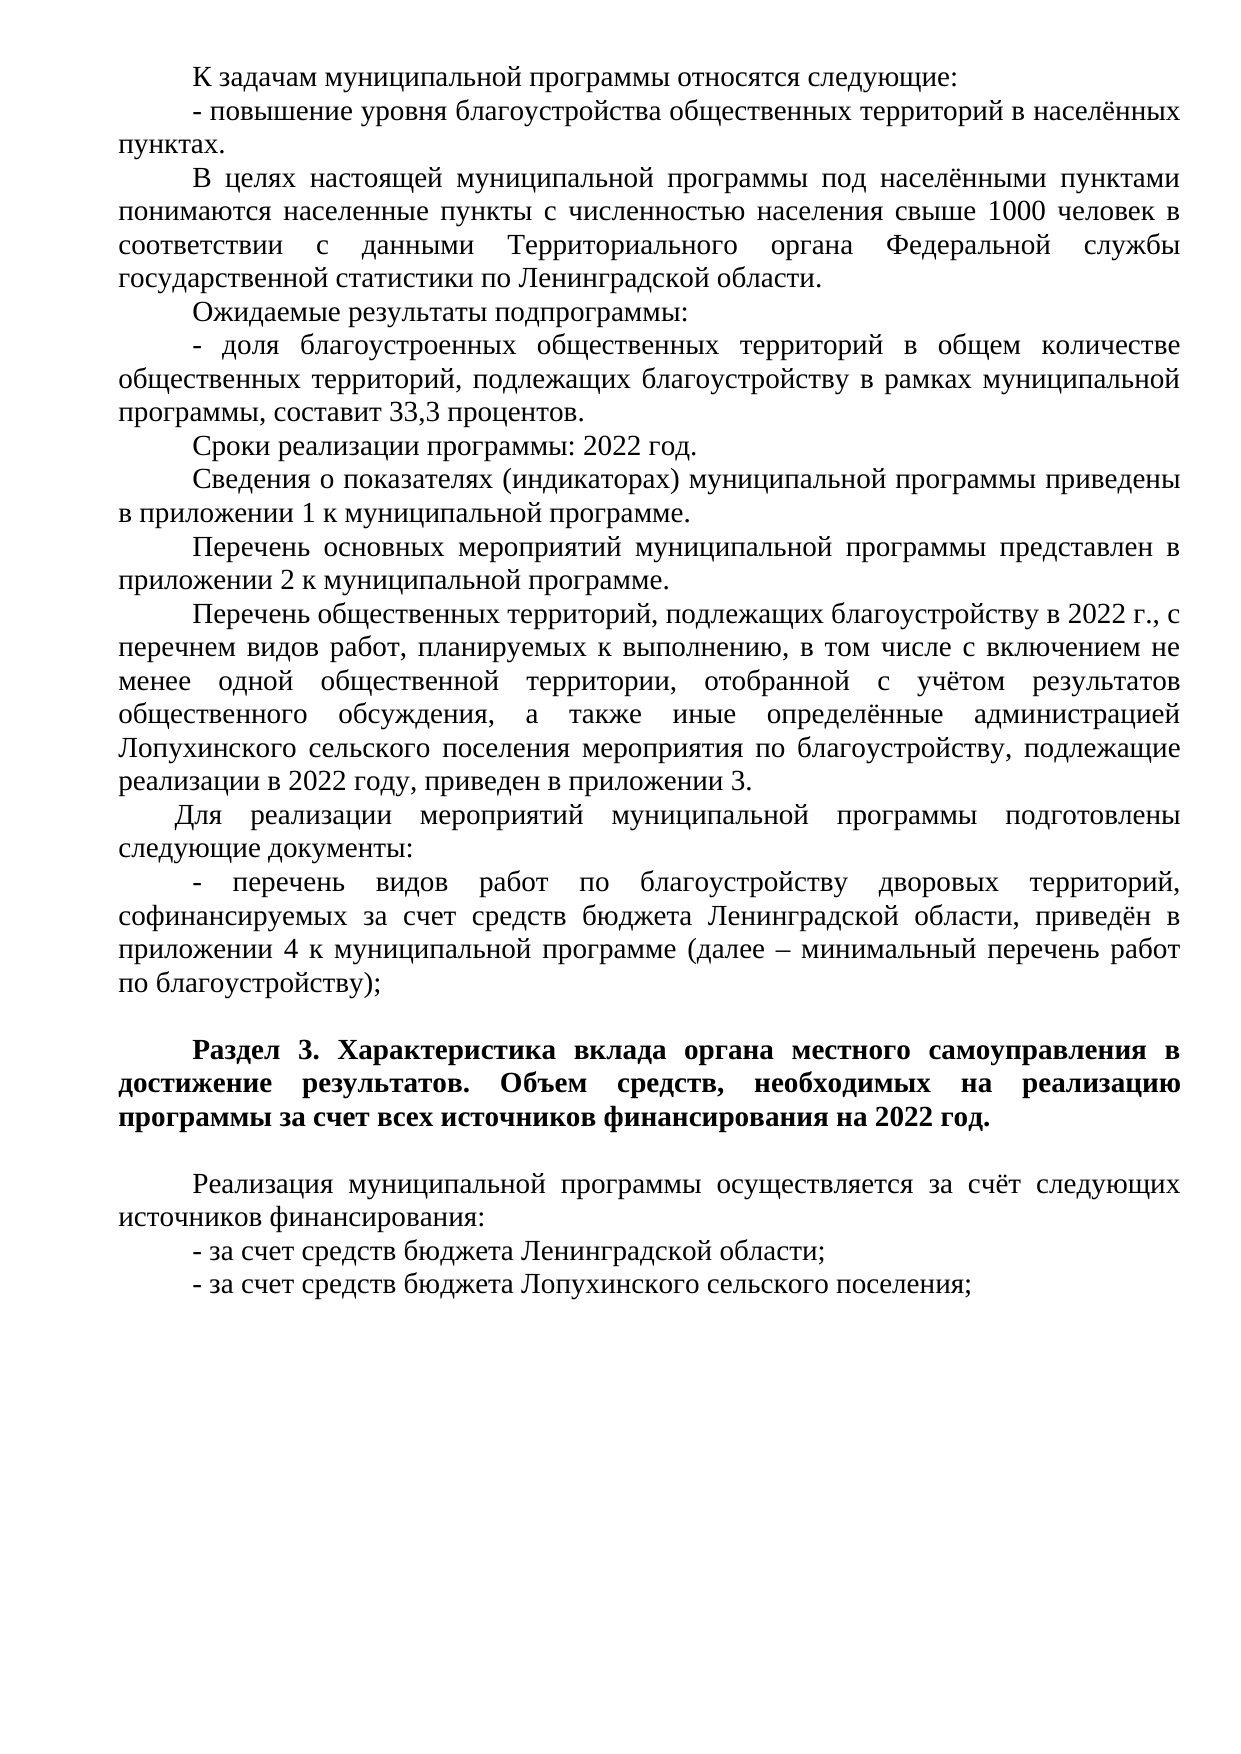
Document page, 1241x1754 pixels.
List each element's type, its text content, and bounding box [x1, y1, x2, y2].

text - повышение уровня благоустройства общественных территорий в населённых пунктах. [118, 93, 1181, 160]
text В целях настоящей муниципальной программы под населёнными пунктами понимаются населенные пункты с численностью населения свыше 1000 человек в соответствии с данными Территориального органа Федеральной службы государственной статистики по Ленинградской области. [118, 160, 1181, 294]
text - перечень видов работ по благоустройству дворовых территорий, софинансируемых за счет средств бюджета Ленинградской области, приведён в приложении 4 к муниципальной программе (далее – минимальный перечень работ по благоустройству); [118, 864, 1181, 998]
text - за счет средств бюджета Ленинградской области; [118, 1233, 1181, 1267]
text Раздел 3. Характеристика вклада органа местного самоуправления в достижение результатов. Объем средств, необходимых на реализацию программы за счет всех источников финансирования на 2022 год. [118, 1032, 1181, 1132]
text Перечень основных мероприятий муниципальной программы представлен в приложении 2 к муниципальной программе. [118, 529, 1181, 596]
text - доля благоустроенных общественных территорий в общем количестве общественных территорий, подлежащих благоустройству в рамках муниципальной программы, составит 33,3 процентов. [118, 327, 1181, 428]
text К задачам муниципальной программы относятся следующие: [118, 59, 1181, 93]
text Перечень общественных территорий, подлежащих благоустройству в 2022 г., с перечнем видов работ, планируемых к выполнению, в том числе с включением не менее одной общественной территории, отобранной с учётом результатов общественного обсуждения, а также иные определённые администрацией Лопухинского сельского поселения мероприятия по благоустройству, подлежащие реализации в 2022 году, приведен в приложении 3. [118, 596, 1181, 797]
text Реализация муниципальной программы осуществляется за счёт следующих источников финансирования: [118, 1166, 1181, 1233]
text Сведения о показателях (индикаторах) муниципальной программы приведены в приложении 1 к муниципальной программе. [118, 462, 1181, 529]
text Для реализации мероприятий муниципальной программы подготовлены следующие документы: [118, 797, 1181, 864]
text Сроки реализации программы: 2022 год. [118, 428, 1181, 462]
text Ожидаемые результаты подпрограммы: [118, 294, 1181, 327]
text - за счет средств бюджета Лопухинского сельского поселения; [118, 1267, 1181, 1300]
